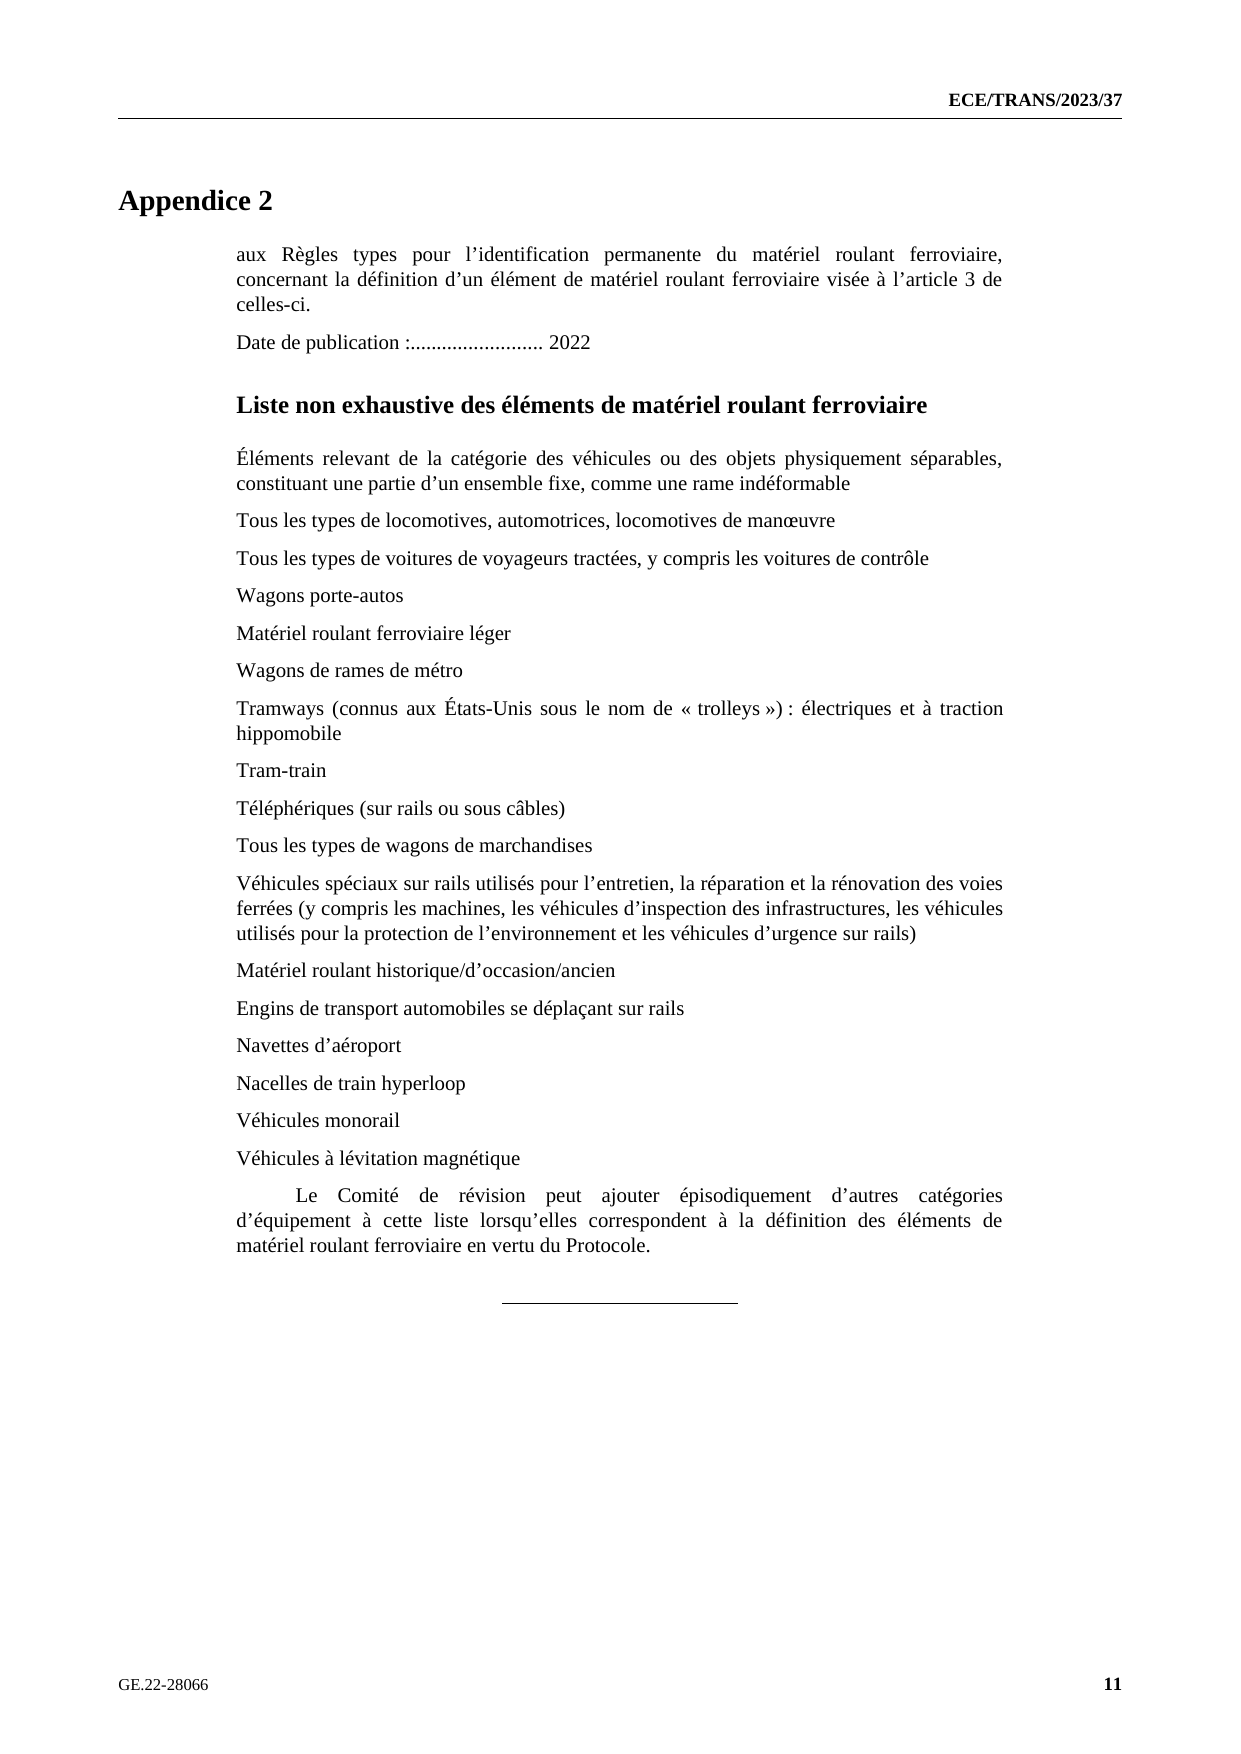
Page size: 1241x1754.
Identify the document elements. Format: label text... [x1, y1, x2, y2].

text Véhicules monorail [236, 1107, 1004, 1132]
text Matériel roulant ferroviaire léger [236, 619, 1004, 644]
text Éléments relevant de la catégorie des véhicules ou des objets physiquement séparables, constituant une partie d’un ensemble fixe, comme une rame indéformable [236, 444, 1004, 494]
text Wagons de rames de métro [236, 657, 1004, 682]
text Matériel roulant historique/d’occasion/ancien [236, 957, 1004, 982]
text Téléphériques (sur rails ou sous câbles) [236, 794, 1004, 819]
text Tous les types de wagons de marchandises [236, 832, 1004, 857]
text Engins de transport automobiles se déplaçant sur rails [236, 994, 1004, 1019]
text Date de publication : 2022 [236, 329, 1004, 354]
text Le Comité de révision peut ajouter épisodiquement d’autres catégories d’équipement à cette liste lorsqu’elles correspondent à la définition des éléments de matériel roulant ferroviaire en vertu du Protocole. [236, 1182, 1004, 1257]
text Véhicules spéciaux sur rails utilisés pour l’entretien, la réparation et la rénovation des voies ferrées (y compris les machines, les véhicules d’inspection des infrastructures, les véhicules utilisés pour la protection de l’environnement et les véhicules d’urgence sur rails) [236, 869, 1004, 944]
text Tram-train [236, 757, 1004, 782]
text Tous les types de locomotives, automotrices, locomotives de manœuvre [236, 507, 1004, 532]
text Wagons porte-autos [236, 582, 1004, 607]
text Appendice 2 [118, 185, 1004, 216]
text Liste non exhaustive des éléments de matériel roulant ferroviaire [118, 391, 1004, 419]
text Nacelles de train hyperloop [236, 1069, 1004, 1094]
text aux Règles types pour l’identification permanente du matériel roulant ferroviaire, concernant la définition d’un élément de matériel roulant ferroviaire visée à l’article 3 de celles-ci. [236, 241, 1004, 316]
text Navettes d’aéroport [236, 1032, 1004, 1057]
text Véhicules à lévitation magnétique [236, 1144, 1004, 1169]
text Tous les types de voitures de voyageurs tractées, y compris les voitures de contrôle [236, 544, 1004, 569]
text Tramways (connus aux États-Unis sous le nom de « trolleys ») : électriques et à traction hippomobile [236, 694, 1004, 744]
